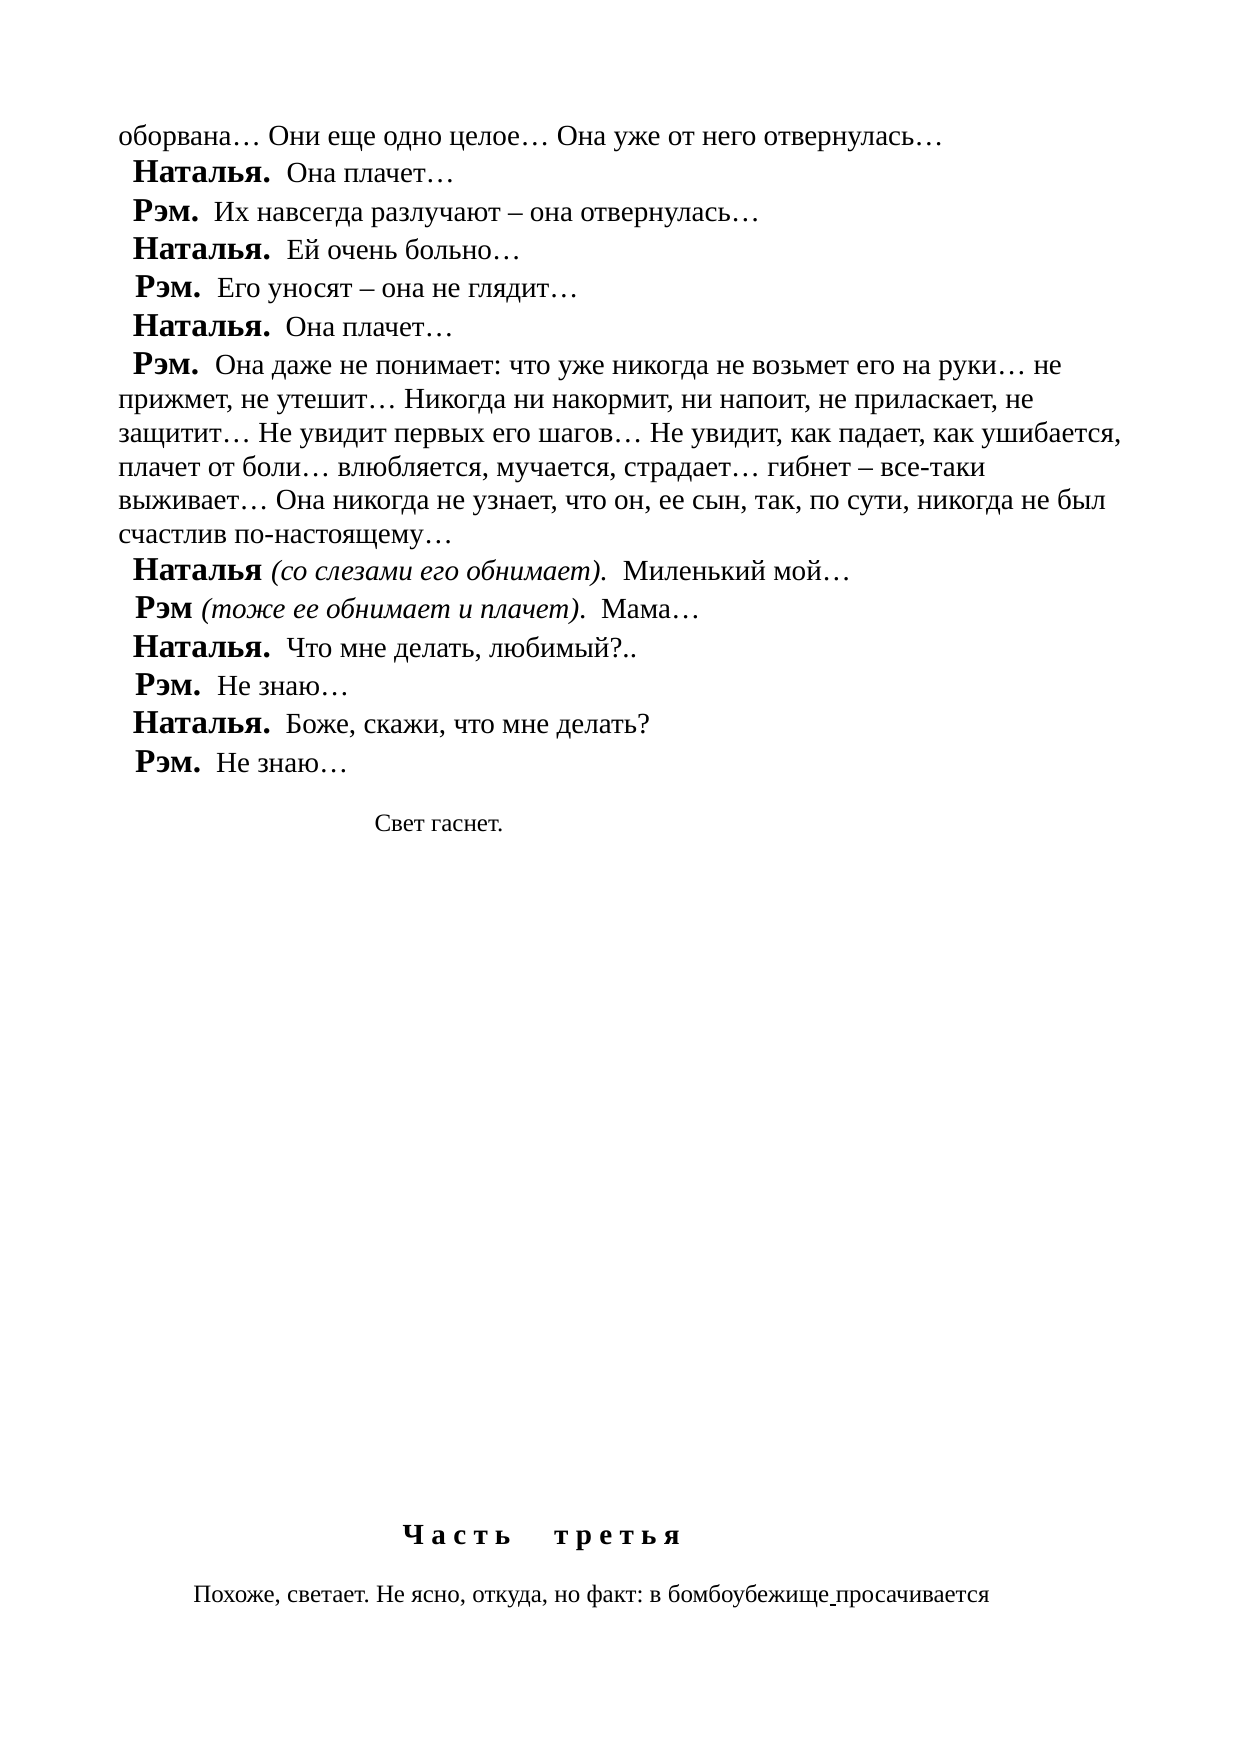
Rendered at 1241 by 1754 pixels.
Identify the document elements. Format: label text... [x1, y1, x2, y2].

text Ч а с т ь т р е т ь я [118, 1517, 1122, 1551]
text Наталья (со слезами его обнимает). Миленький мой… [118, 549, 1122, 588]
text Похоже, светает. Не ясно, откуда, но факт: в бомбоубежище просачивается [118, 1579, 1122, 1608]
text Рэм. Она даже не понимает: что уже никогда не возьмет его на руки… не прижмет, не утешит… Никогда ни накормит, ни напоит, не приласкает, не защитит… Не увидит первых его шагов… Не увидит, как падает, как ушибается, плачет от боли… влюбляется, мучается, страдает… гибнет – все-таки выживает… Она никогда не узнает, что он, ее сын, так, по сути, никогда не был счастлив по-настоящему… [118, 343, 1122, 549]
text Рэм (тоже ее обнимает и плачет). Мама… [118, 588, 1122, 626]
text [118, 118, 1122, 152]
text Рэм. Его уносят – она не глядит… [118, 267, 1122, 305]
text Наталья. Боже, скажи, что мне делать? [118, 703, 1122, 741]
text Рэм. Не знаю… [118, 664, 1122, 703]
text Наталья. Она плачет… [118, 152, 1122, 190]
text Свет гаснет. [118, 808, 1122, 837]
text Наталья. Что мне делать, любимый?.. [118, 626, 1122, 664]
text Наталья. Ей очень больно… [118, 228, 1122, 267]
text Наталья. Она плачет… [118, 305, 1122, 343]
text Рэм. Не знаю… [118, 741, 1122, 779]
text Рэм. Их навсегда разлучают – она отвернулась… [118, 190, 1122, 228]
